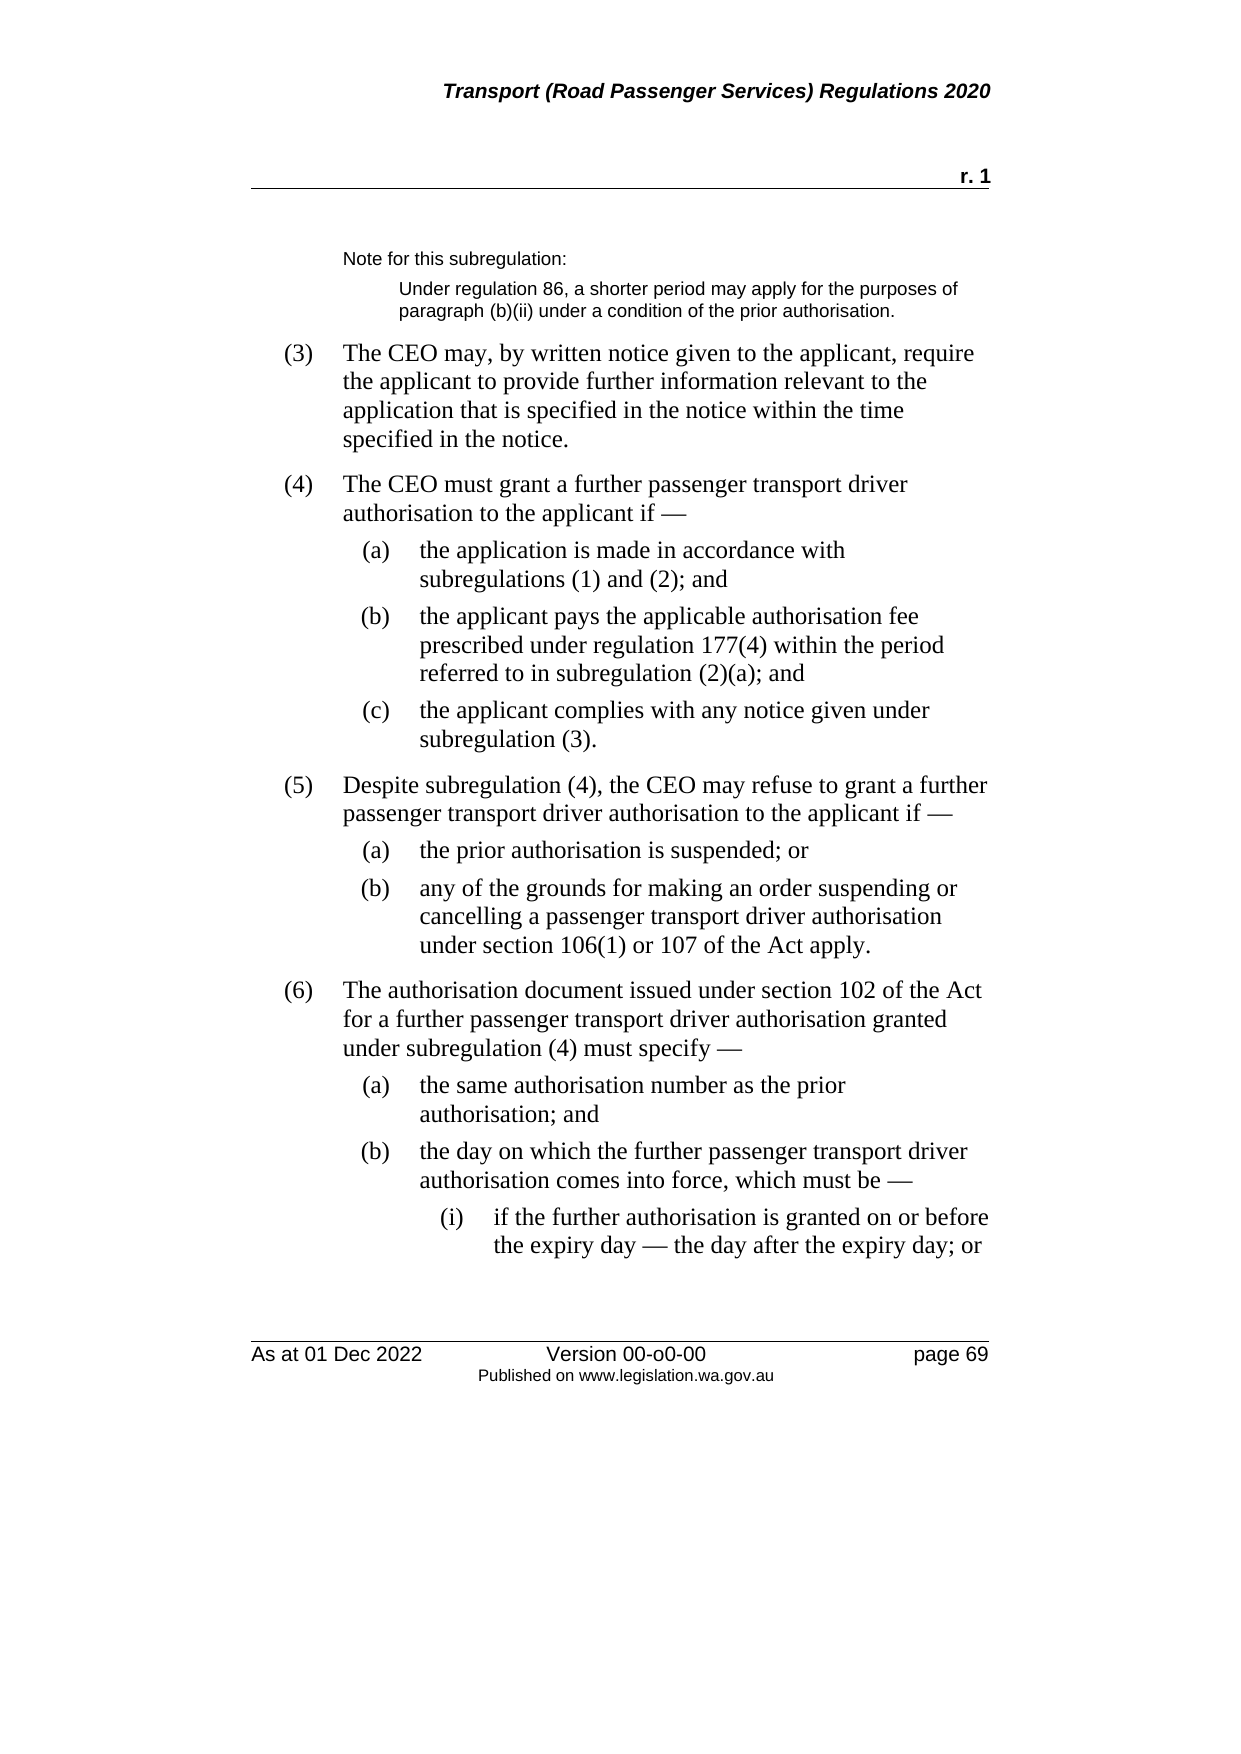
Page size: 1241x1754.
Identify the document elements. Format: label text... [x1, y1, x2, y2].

text (c) the applicant complies with any notice given under subregulation (3). [251, 696, 989, 753]
text (i) if the further authorisation is granted on or before the expiry day — the day after the expiry day; or [251, 1202, 989, 1259]
text (a) the prior authorisation is suspended; or [251, 836, 989, 864]
text (5) Despite subregulation (4), the CEO may refuse to grant a further passenger transport driver authorisation to the applicant if — [251, 770, 989, 827]
text (a) the same authorisation number as the prior authorisation; and [251, 1070, 989, 1128]
text Under regulation 86, a shorter period may apply for the purposes of paragraph (b)(ii) under a condition of the prior authorisation. [251, 278, 989, 321]
text (b) the day on which the further passenger transport driver authorisation comes into force, which must be — [251, 1136, 989, 1193]
text (6) The authorisation document issued under section 102 of the Act for a further passenger transport driver authorisation granted under subregulation (4) must specify — [251, 976, 989, 1062]
text (b) the applicant pays the applicable authorisation fee prescribed under regulation 177(4) within the period referred to in subregulation (2)(a); and [251, 601, 989, 687]
text (3) The CEO may, by written notice given to the applicant, require the applicant to provide further information relevant to the application that is specified in the notice within the time specified in the notice. [251, 338, 989, 453]
text (b) any of the grounds for making an order suspending or cancelling a passenger transport driver authorisation under section 106(1) or 107 of the Act apply. [251, 873, 989, 959]
subtitle Note for this subregulation: [251, 248, 989, 269]
text (4) The CEO must grant a further passenger transport driver authorisation to the applicant if — [251, 469, 989, 527]
text (a) the application is made in accordance with subregulations (1) and (2); and [251, 535, 989, 593]
